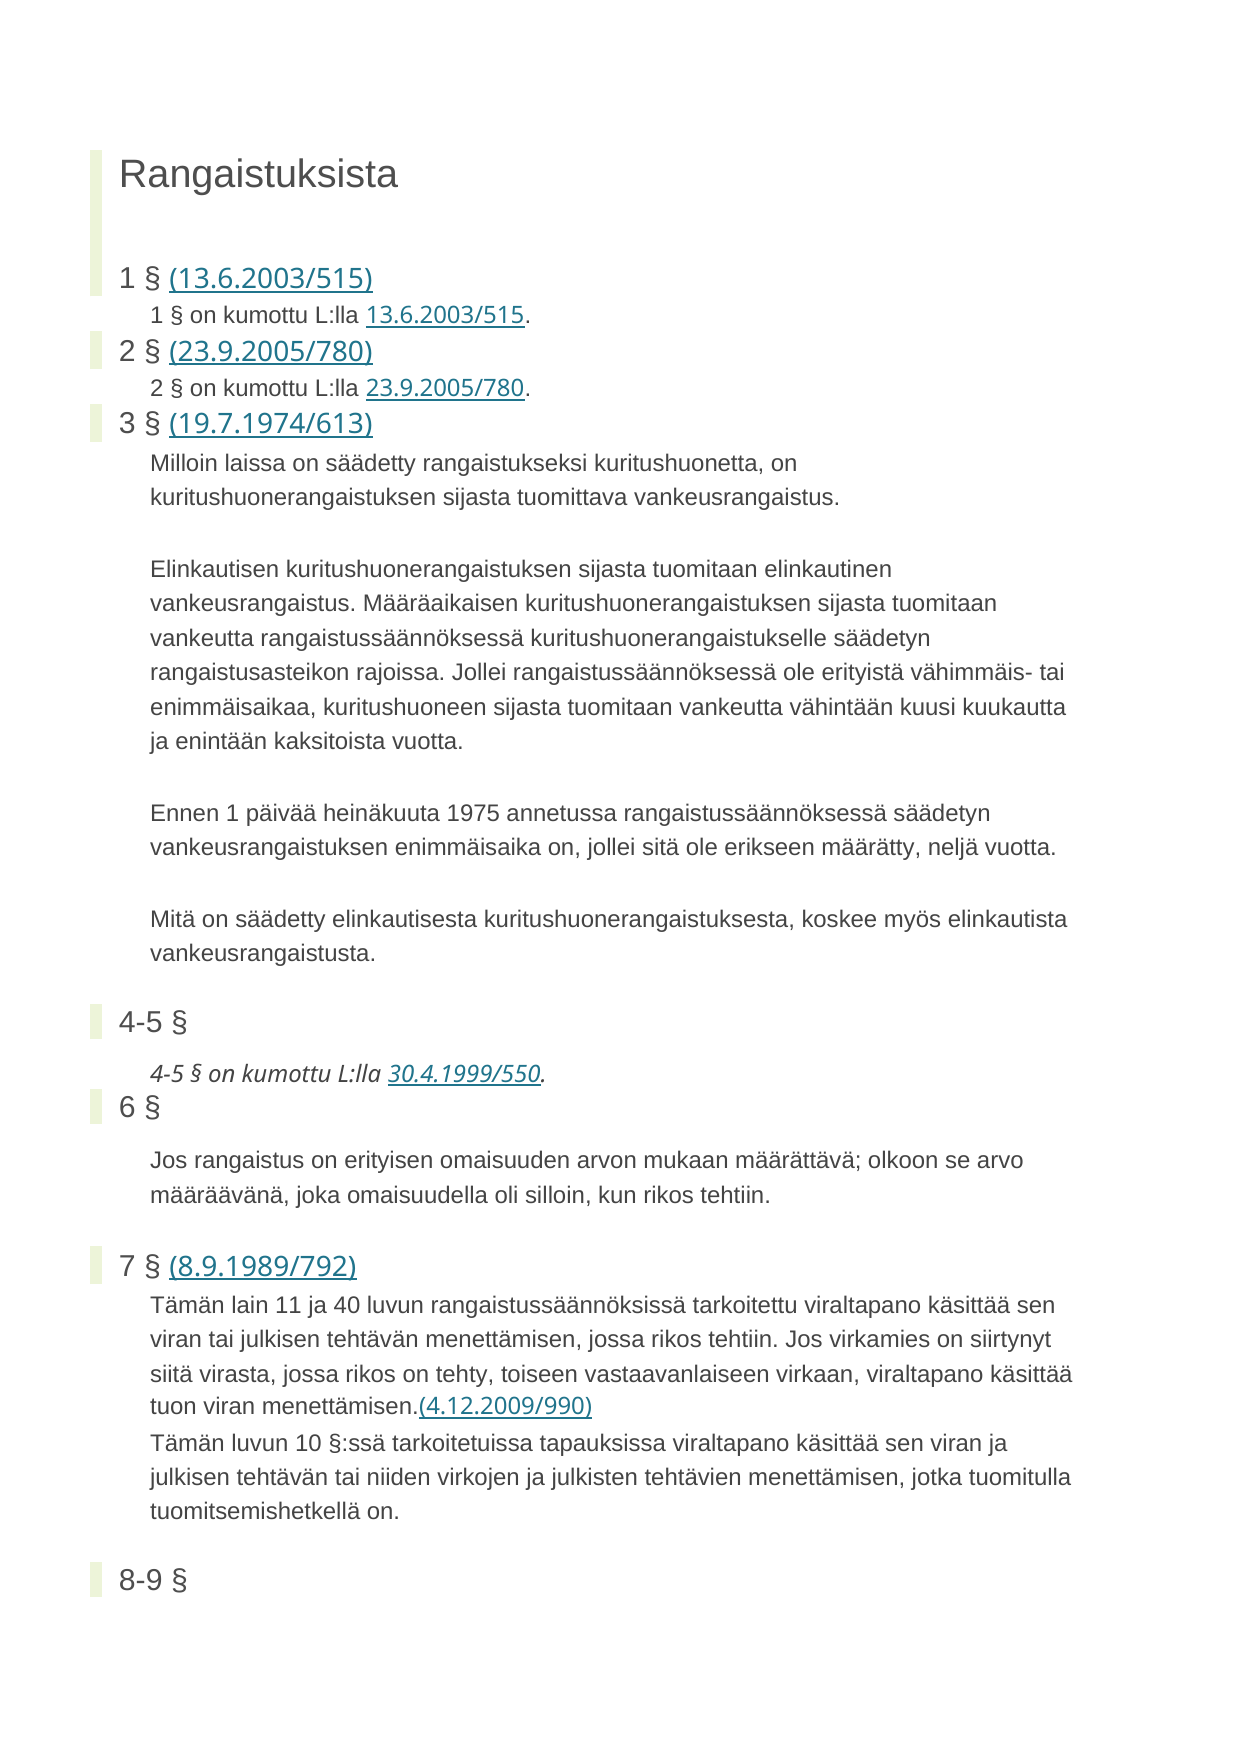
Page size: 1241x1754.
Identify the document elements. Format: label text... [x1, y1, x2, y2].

text 2 § on kumottu L:lla 23.9.2005/780. [150, 369, 1090, 403]
text Mitä on säädetty elinkautisesta kuritushuonerangaistuksesta, koskee myös elinkautista vankeusrangaistusta. [150, 898, 1090, 967]
text Elinkautisen kuritushuonerangaistuksen sijasta tuomitaan elinkautinen vankeusrangaistus. Määräaikaisen kuritushuonerangaistuksen sijasta tuomitaan vankeutta rangaistussäännöksessä kuritushuonerangaistukselle säädetyn rangaistusasteikon rajoissa. Jollei rangaistussäännöksessä ole erityistä vähimmäis- tai enimmäisaikaa, kuritushuoneen sijasta tuomitaan vankeutta vähintään kuusi kuukautta ja enintään kaksitoista vuotta. [150, 548, 1090, 754]
text 8-9 § [102, 1562, 1090, 1597]
text 6 § [102, 1089, 1090, 1124]
text Milloin laissa on säädetty rangaistukseksi kuritushuonetta, on kuritushuonerangaistuksen sijasta tuomittava vankeusrangaistus. [150, 442, 1090, 511]
text Tämän luvun 10 §:ssä tarkoitetuissa tapauksissa viraltapano käsittää sen viran ja julkisen tehtävän tai niiden virkojen ja julkisten tehtävien menettämisen, jotka tuomitulla tuomitsemishetkellä on. [150, 1422, 1090, 1525]
text 1 § on kumottu L:lla 13.6.2003/515. [150, 296, 1090, 331]
text 4-5 § [102, 1004, 1090, 1039]
text 2 § (23.9.2005/780) [102, 331, 1090, 369]
text Ennen 1 päivää heinäkuuta 1975 annetussa rangaistussäännöksessä säädetyn vankeusrangaistuksen enimmäisaika on, jollei sitä ole erikseen määrätty, neljä vuotta. [150, 792, 1090, 861]
text Jos rangaistus on erityisen omaisuuden arvon mukaan määrättävä; olkoon se arvo määräävänä, joka omaisuudella oli silloin, kun rikos tehtiin. [150, 1139, 1090, 1208]
text 4-5 § on kumottu L:lla 30.4.1999/550. [150, 1055, 1090, 1089]
text 7 § (8.9.1989/792) [102, 1246, 1090, 1284]
text 1 § (13.6.2003/515) [102, 258, 1090, 296]
text Rangaistuksista [102, 150, 1090, 196]
text Tämän lain 11 ja 40 luvun rangaistussäännöksissä tarkoitettu viraltapano käsittää sen viran tai julkisen tehtävän menettämisen, jossa rikos tehtiin. Jos virkamies on siirtynyt siitä virasta, jossa rikos on tehty, toiseen vastaavanlaiseen virkaan, viraltapano käsittää tuon viran menettämisen.(4.12.2009/990) [150, 1284, 1090, 1422]
text 3 § (19.7.1974/613) [89, 403, 1090, 442]
